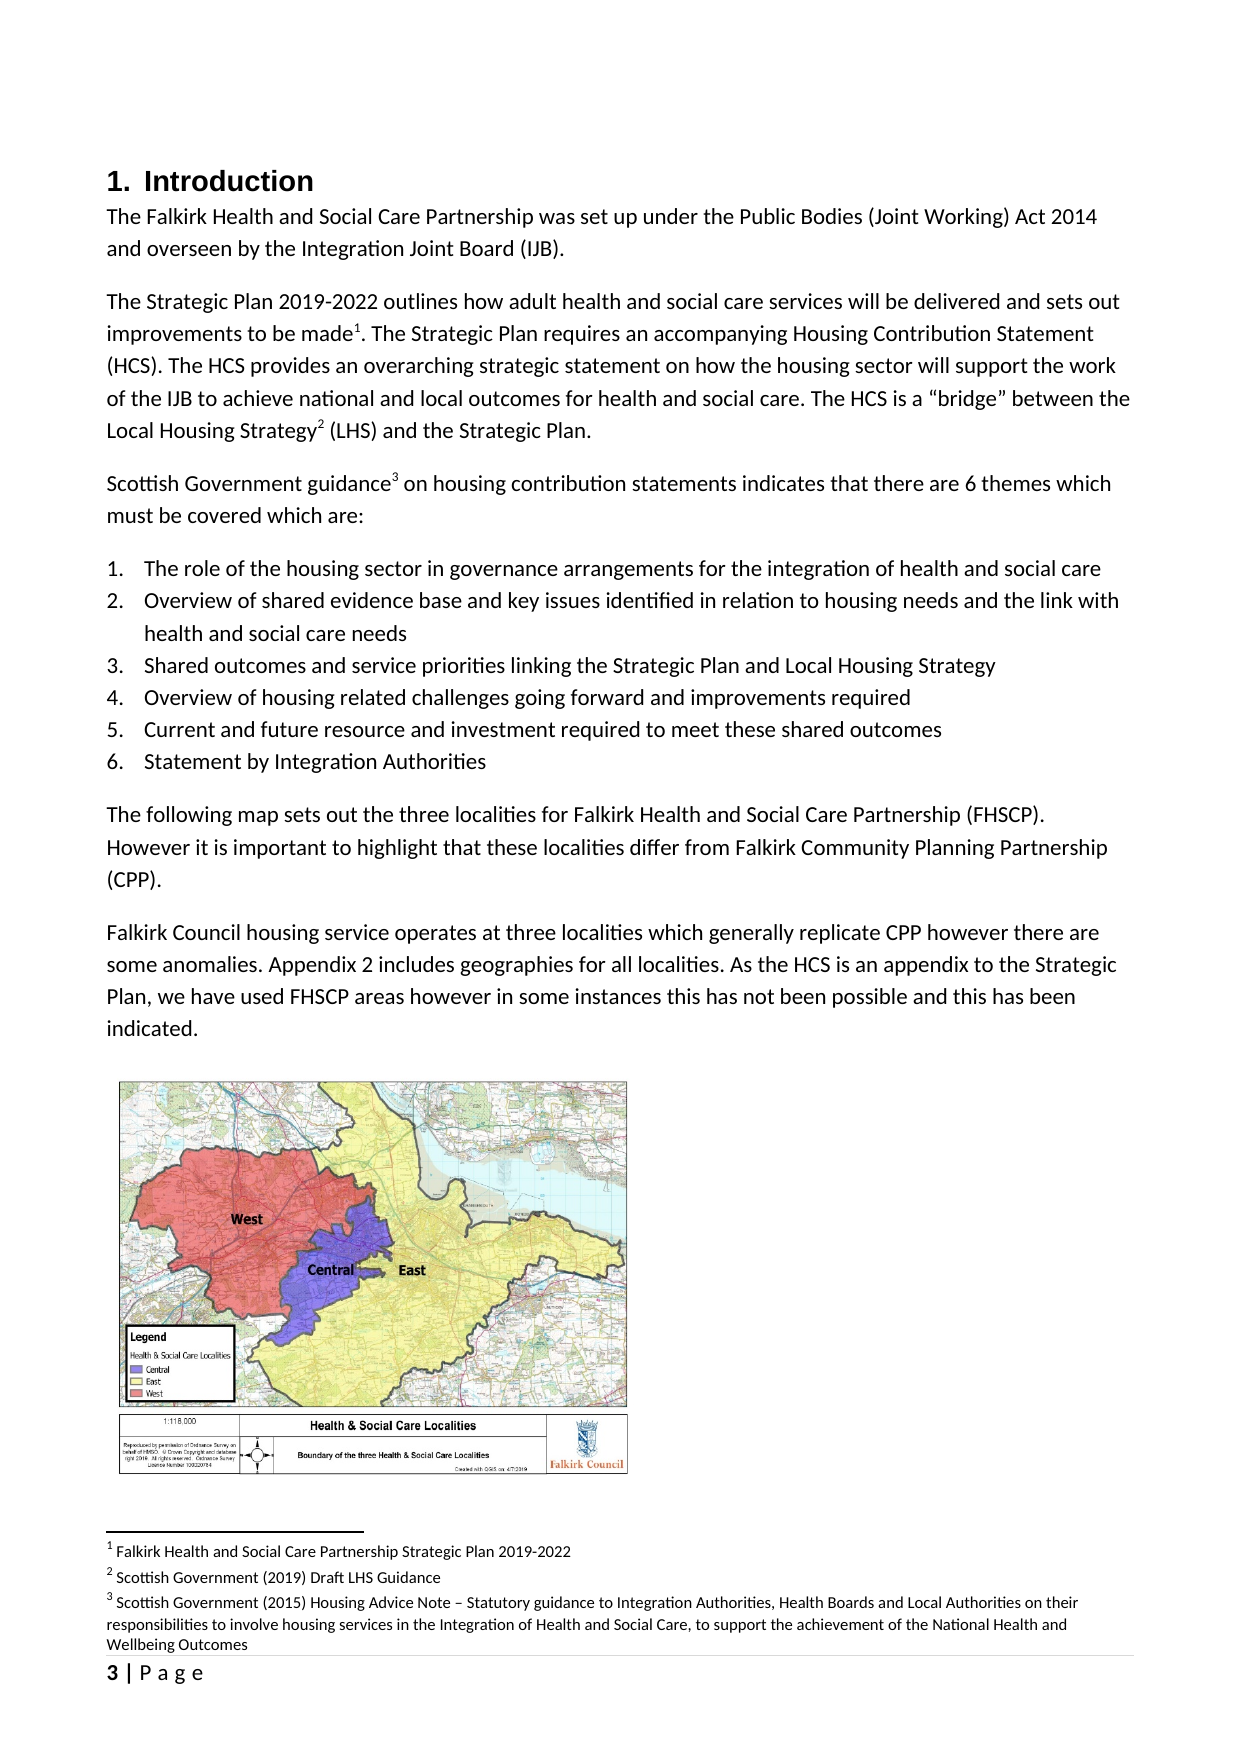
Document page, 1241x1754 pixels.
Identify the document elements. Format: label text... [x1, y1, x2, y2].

list Statement by Integration Authorities [106, 747, 1134, 775]
text The Falkirk Health and Social Care Partnership was set up under the Public Bodies (Joint Working) Act 2014 and overseen by the Integration Joint Board (IJB). [106, 202, 1134, 262]
subtitle Introduction [106, 163, 1134, 197]
list Overview of shared evidence base and key issues identified in relation to housing needs and the link with health and social care needs [106, 586, 1134, 647]
text Scottish Government guidance on housing contribution statements indicates that there are 6 themes which must be covered which are: [106, 469, 1134, 529]
text The following map sets out the three localities for Falkirk Health and Social Care Partnership (FHSCP). However it is important to highlight that these localities differ from Falkirk Community Planning Partnership (CPP). [106, 800, 1134, 893]
list Shared outcomes and service priorities linking the Strategic Plan and Local Housing Strategy [106, 651, 1134, 679]
list Overview of housing related challenges going forward and improvements required [106, 683, 1134, 711]
text The Strategic Plan 2019-2022 outlines how adult health and social care services will be delivered and sets out improvements to be made. The Strategic Plan requires an accompanying Housing Contribution Statement (HCS). The HCS provides an overarching strategic statement on how the housing sector will support the work of the IJB to achieve national and local outcomes for health and social care. The HCS is a “bridge” between the Local Housing Strategy (LHS) and the Strategic Plan. [106, 287, 1134, 444]
picture [106, 1067, 640, 1485]
list Current and future resource and investment required to meet these shared outcomes [106, 715, 1134, 743]
list The role of the housing sector in governance arrangements for the integration of health and social care [106, 554, 1134, 582]
text Falkirk Council housing service operates at three localities which generally replicate CPP however there are some anomalies. Appendix 2 includes geographies for all localities. As the HCS is an appendix to the Strategic Plan, we have used FHSCP areas however in some instances this has not been possible and this has been indicated. [106, 918, 1134, 1042]
